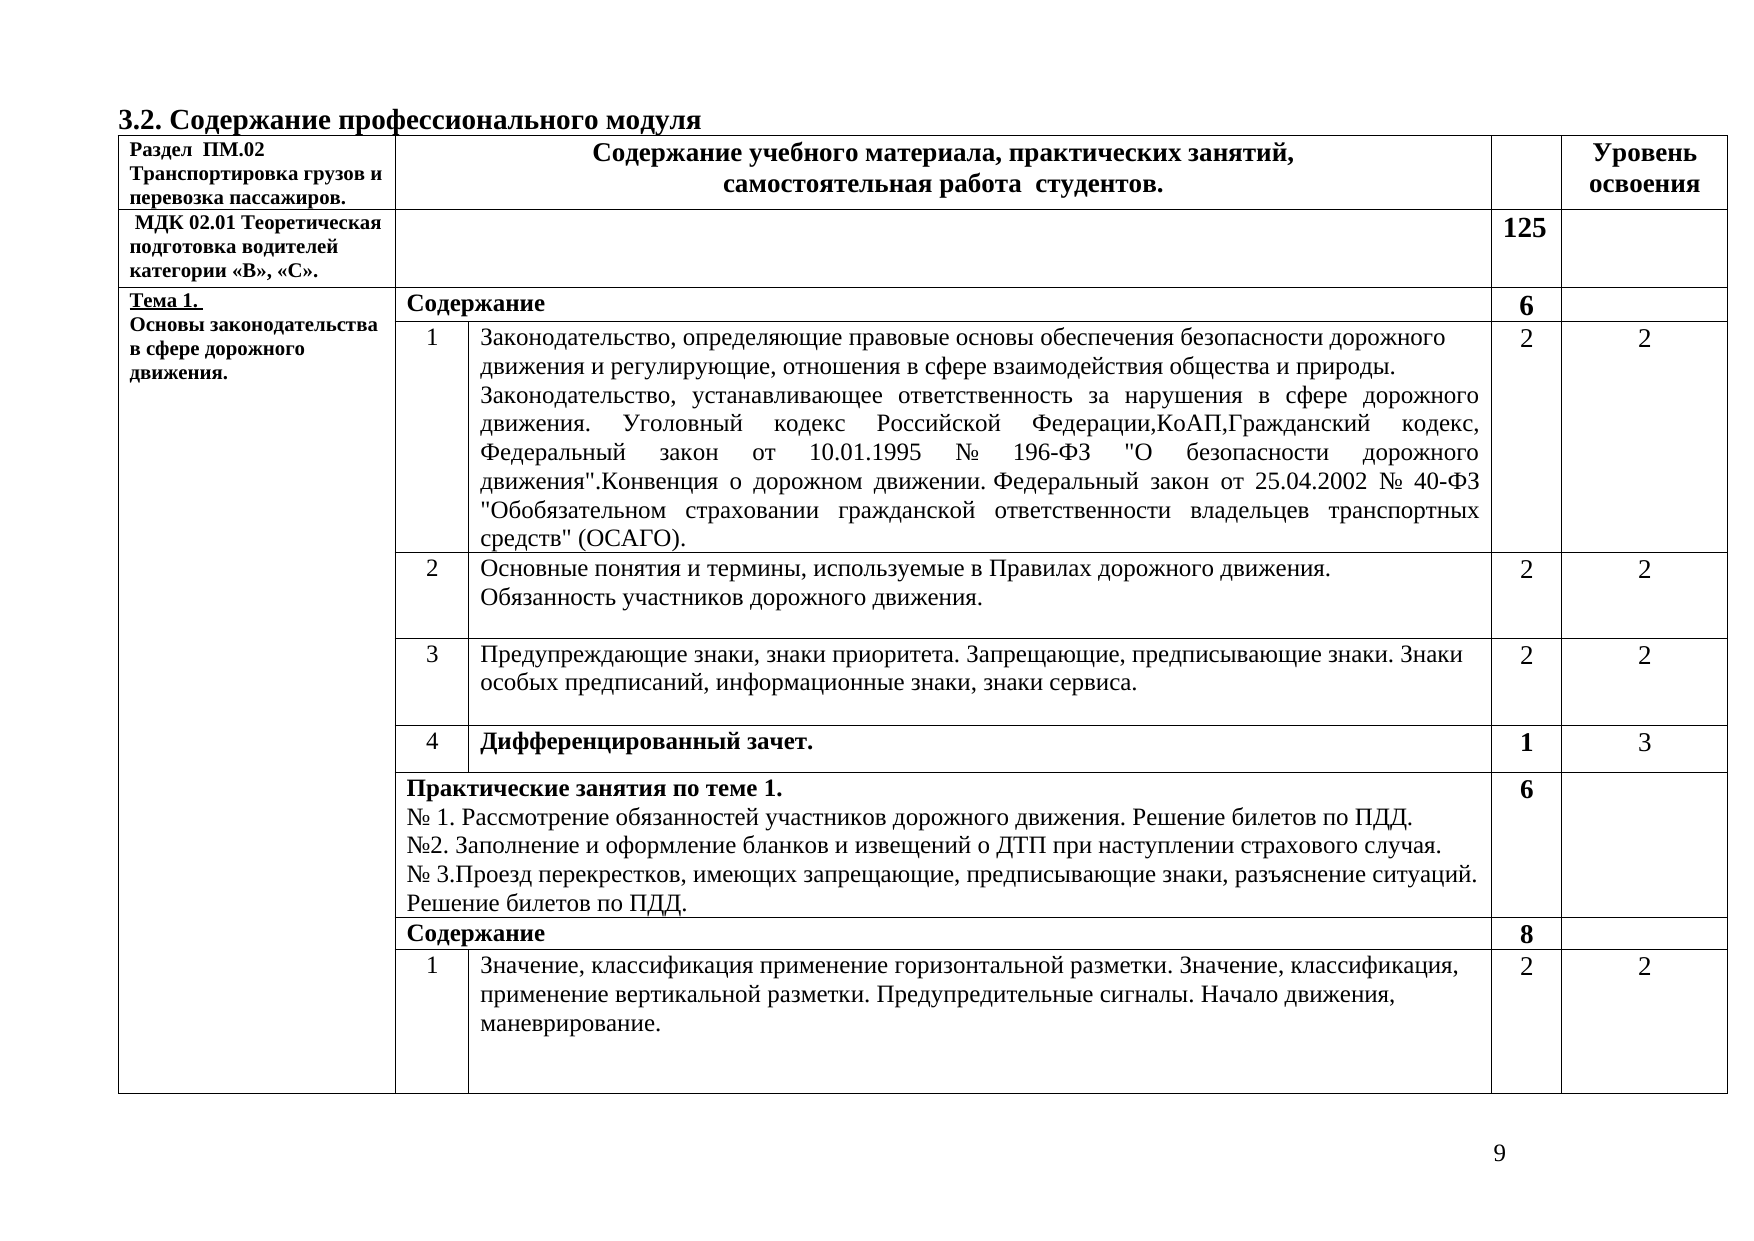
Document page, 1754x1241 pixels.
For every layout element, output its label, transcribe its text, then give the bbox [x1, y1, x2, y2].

table_cell Законодательство, определяющие правовые основы обеспечения безопасности дорожного движения и регулирующие, отношения в сфере взаимодействия общества и природы. Законодательство, устанавливающее ответственность за нарушения в сфере дорожного движения. Уголовный кодекс Российской Федерации,КоАП,Гражданский кодекс, Федеральный закон от 10.01.1995 № 196-ФЗ "О безопасности дорожного движения".Конвенция о дорожном движении. Федеральный закон от 25.04.2002 № 40-ФЗ "Обобязательном страховании гражданской ответственности владельцев транспортных средств" (ОСАГО). [469, 322, 1491, 552]
table_cell [1562, 918, 1727, 949]
table_cell Значение, классификация применение горизонтальной разметки. Значение, классификация, применение вертикальной разметки. Предупредительные сигналы. Начало движения, маневрирование. [469, 950, 1491, 1093]
table_cell 1 [1492, 726, 1561, 772]
table_cell 6 [1492, 288, 1561, 321]
table_cell 2 [1562, 553, 1727, 638]
table_cell Практические занятия по теме 1. № 1. Рассмотрение обязанностей участников дорожного движения. Решение билетов по ПДД. №2. Заполнение и оформление бланков и извещений о ДТП при наступлении страхового случая. № 3.Проезд перекрестков, имеющих запрещающие, предписывающие знаки, разъяснение ситуаций. Решение билетов по ПДД. [396, 773, 1491, 917]
table_cell [1562, 773, 1727, 917]
table_cell [1562, 210, 1727, 287]
table_cell 3 [396, 639, 468, 725]
table_cell 125 [1492, 210, 1561, 287]
table_cell 6 [1492, 773, 1561, 917]
table_cell 2 [1562, 639, 1727, 725]
table_cell [1562, 288, 1727, 321]
table_cell 2 [1492, 950, 1561, 1093]
table_header Содержание учебного материала, практических занятий, самостоятельная работа студентов. [396, 136, 1491, 209]
table_header Уровень освоения [1562, 136, 1727, 209]
table_cell 2 [1492, 322, 1561, 552]
table_cell 2 [1562, 950, 1727, 1093]
table_cell [396, 210, 1491, 287]
table_cell 8 [1492, 918, 1561, 949]
table_cell 1 [396, 950, 468, 1093]
table_cell 2 [396, 553, 468, 638]
table_cell МДК 02.01 Теоретическая подготовка водителей категории «В», «С». [119, 210, 395, 287]
table_cell Основные понятия и термины, используемые в Правилах дорожного движения. Обязанность участников дорожного движения. [469, 553, 1491, 638]
table_header [1492, 136, 1561, 209]
table_cell Дифференцированный зачет. [469, 726, 1491, 772]
table_cell 2 [1492, 553, 1561, 638]
table_cell Содержание [396, 288, 1491, 321]
table_cell 4 [396, 726, 468, 772]
table_header Раздел ПМ.02 Транспортировка грузов и перевозка пассажиров. [119, 136, 395, 209]
table_cell 1 [396, 322, 468, 552]
table_cell 2 [1492, 639, 1561, 725]
table_cell 3 [1562, 726, 1727, 772]
table_cell Предупреждающие знаки, знаки приоритета. Запрещающие, предписывающие знаки. Знаки особых предписаний, информационные знаки, знаки сервиса. [469, 639, 1491, 725]
table_cell Тема 1. Основы законодательства в сфере дорожного движения. [119, 288, 395, 1093]
table_cell Содержание [396, 918, 1491, 949]
table_cell 2 [1562, 322, 1727, 552]
text 3.2. Содержание профессионального модуля [118, 102, 1506, 135]
